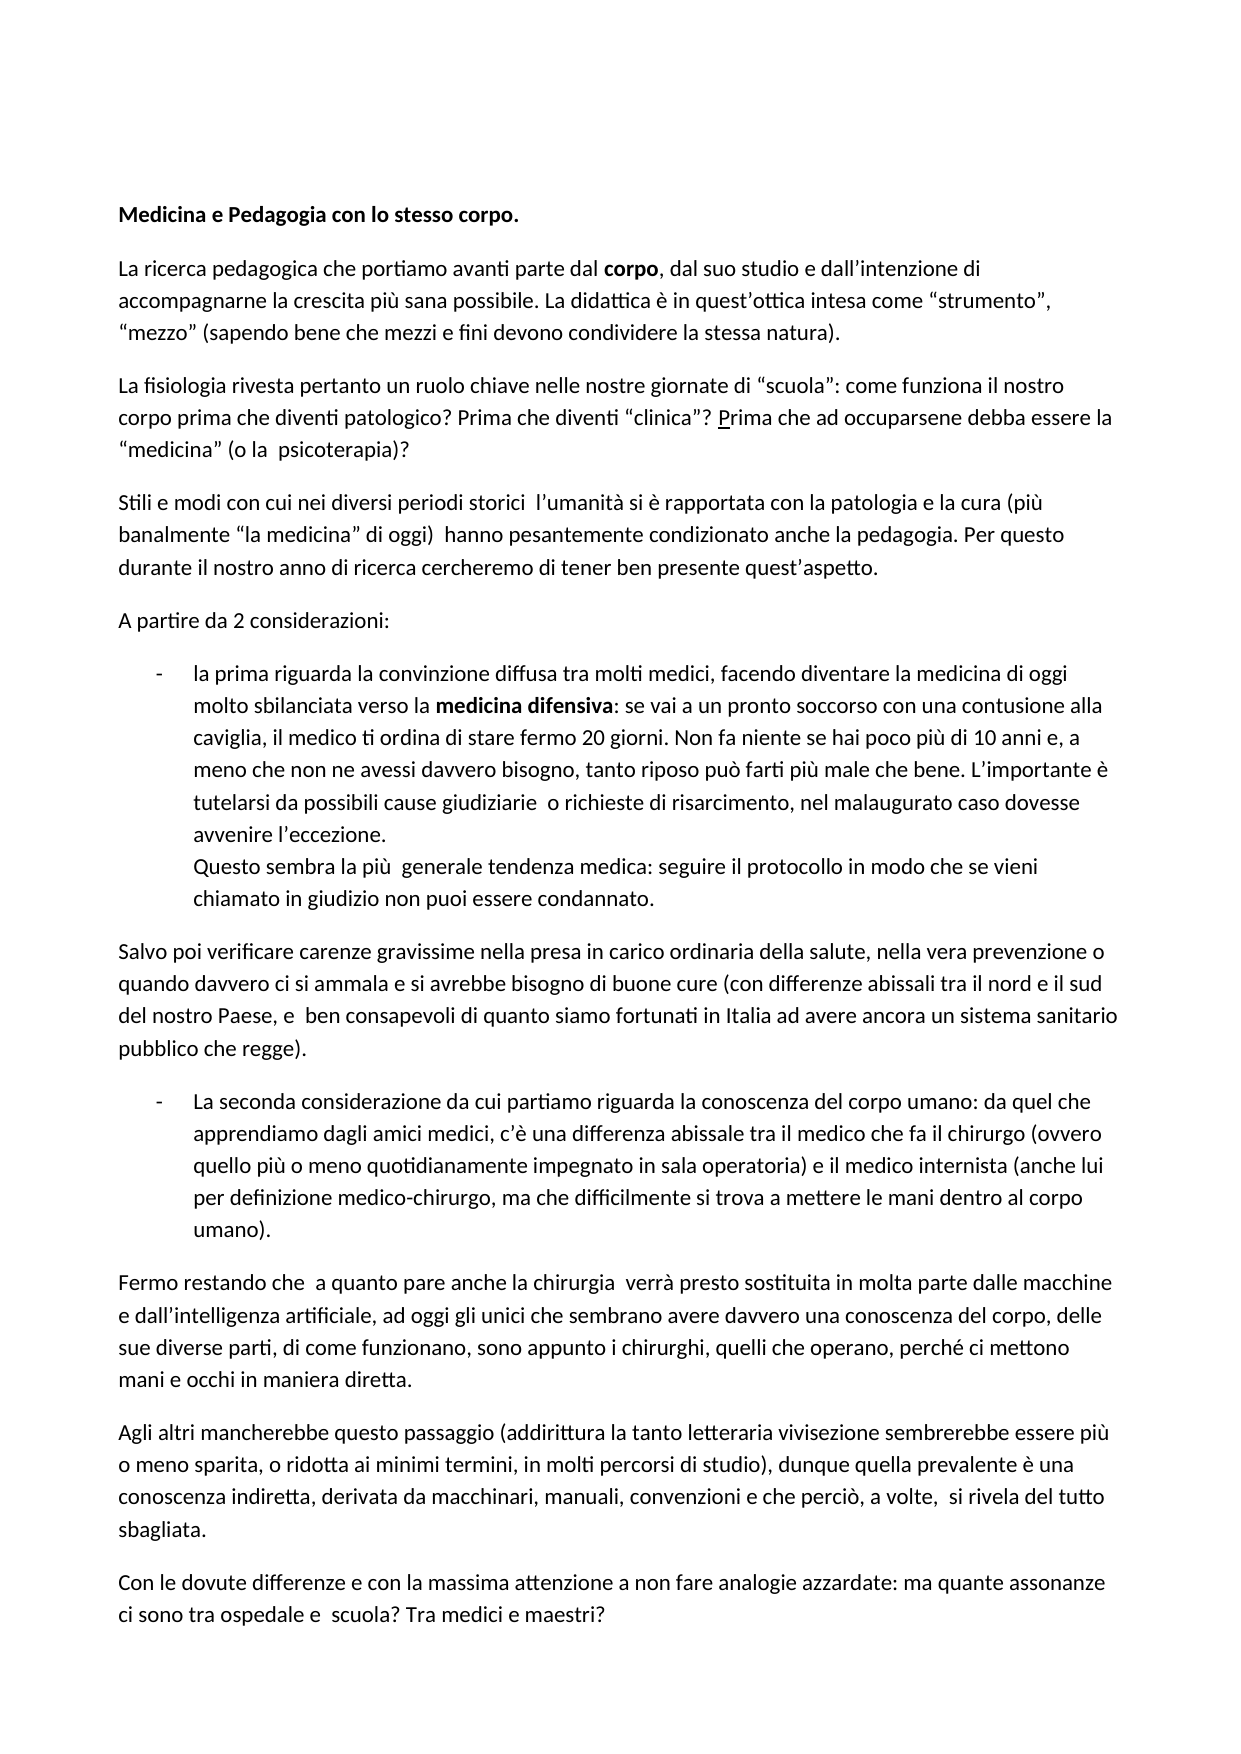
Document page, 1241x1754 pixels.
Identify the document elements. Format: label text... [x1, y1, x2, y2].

text Con le dovute differenze e con la massima attenzione a non fare analogie azzardate: ma quante assonanze ci sono tra ospedale e scuola? Tra medici e maestri? [118, 1568, 1122, 1628]
list La seconda considerazione da cui partiamo riguarda la conoscenza del corpo umano: da quel che apprendiamo dagli amici medici, c’è una differenza abissale tra il medico che fa il chirurgo (ovvero quello più o meno quotidianamente impegnato in sala operatoria) e il medico internista (anche lui per definizione medico-chirurgo, ma che difficilmente si trova a mettere le mani dentro al corpo umano). [156, 1087, 1122, 1243]
list la prima riguarda la convinzione diffusa tra molti medici, facendo diventare la medicina di oggi molto sbilanciata verso la medicina difensiva: se vai a un pronto soccorso con una contusione alla caviglia, il medico ti ordina di stare fermo 20 giorni. Non fa niente se hai poco più di 10 anni e, a meno che non ne avessi davvero bisogno, tanto riposo può farti più male che bene. L’importante è tutelarsi da possibili cause giudiziarie o richieste di risarcimento, nel malaugurato caso dovesse avvenire l’eccezione. [156, 659, 1122, 848]
list Questo sembra la più generale tendenza medica: seguire il protocollo in modo che se vieni chiamato in giudizio non puoi essere condannato. [193, 852, 1122, 912]
text Stili e modi con cui nei diversi periodi storici l’umanità si è rapportata con la patologia e la cura (più banalmente “la medicina” di oggi) hanno pesantemente condizionato anche la pedagogia. Per questo durante il nostro anno di ricerca cercheremo di tener ben presente quest’aspetto. [118, 488, 1122, 581]
text Fermo restando che a quanto pare anche la chirurgia verrà presto sostituita in molta parte dalle macchine e dall’intelligenza artificiale, ad oggi gli unici che sembrano avere davvero una conoscenza del corpo, delle sue diverse parti, di come funzionano, sono appunto i chirurghi, quelli che operano, perché ci mettono mani e occhi in maniera diretta. [118, 1268, 1122, 1393]
text La fisiologia rivesta pertanto un ruolo chiave nelle nostre giornate di “scuola”: come funziona il nostro corpo prima che diventi patologico? Prima che diventi “clinica”? Prima che ad occuparsene debba essere la “medicina” (o la psicoterapia)? [118, 371, 1122, 463]
text La ricerca pedagogica che portiamo avanti parte dal corpo, dal suo studio e dall’intenzione di accompagnarne la crescita più sana possibile. La didattica è in quest’ottica intesa come “strumento”, “mezzo” (sapendo bene che mezzi e fini devono condividere la stessa natura). [118, 254, 1122, 346]
text A partire da 2 considerazioni: [118, 606, 1122, 634]
text Agli altri mancherebbe questo passaggio (addirittura la tanto letteraria vivisezione sembrerebbe essere più o meno sparita, o ridotta ai minimi termini, in molti percorsi di studio), dunque quella prevalente è una conoscenza indiretta, derivata da macchinari, manuali, convenzioni e che perciò, a volte, si rivela del tutto sbagliata. [118, 1418, 1122, 1543]
text Medicina e Pedagogia con lo stesso corpo. [118, 201, 1122, 229]
text Salvo poi verificare carenze gravissime nella presa in carico ordinaria della salute, nella vera prevenzione o quando davvero ci si ammala e si avrebbe bisogno di buone cure (con differenze abissali tra il nord e il sud del nostro Paese, e ben consapevoli di quanto siamo fortunati in Italia ad avere ancora un sistema sanitario pubblico che regge). [118, 937, 1122, 1062]
